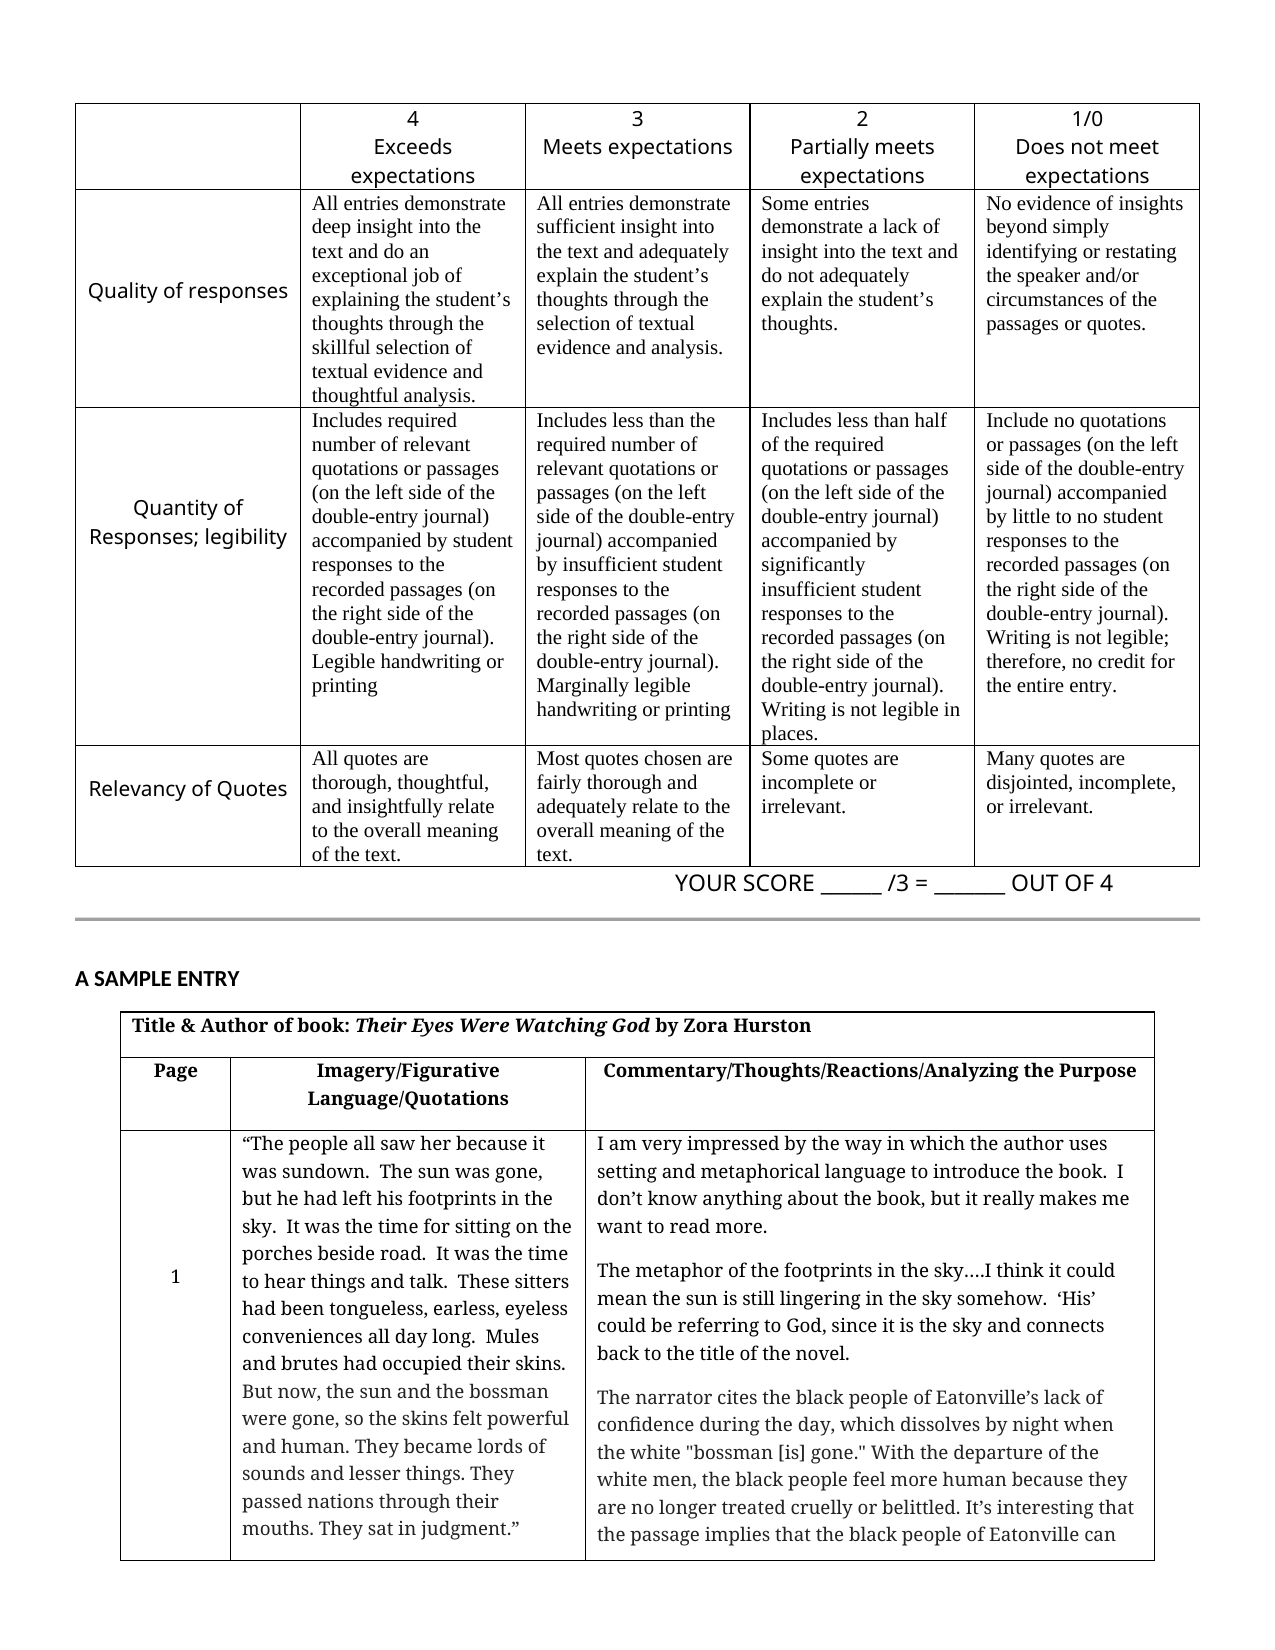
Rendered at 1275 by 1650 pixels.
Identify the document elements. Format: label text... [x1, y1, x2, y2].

table_cell No evidence of insights beyond simply identifying or restating the speaker and/or circumstances of the passages or quotes. [975, 190, 1199, 407]
table_header 1/0 Does not meet expectations [975, 104, 1199, 189]
table_header 3 Meets expectations [526, 104, 749, 189]
table_cell All entries demonstrate sufficient insight into the text and adequately explain the student’s thoughts through the selection of textual evidence and analysis. [526, 190, 749, 407]
table_cell Includes less than half of the required quotations or passages (on the left side of the double-entry journal) accompanied by significantly insufficient student responses to the recorded passages (on the right side of the double-entry journal). Writing is not legible in places. [751, 408, 974, 745]
table_header 2 Partially meets expectations [751, 104, 974, 189]
table_cell All quotes are thorough, thoughtful, and insightfully relate to the overall meaning of the text. [301, 746, 525, 866]
table_cell Many quotes are disjointed, incomplete, or irrelevant. [975, 746, 1199, 866]
table_cell Includes less than the required number of relevant quotations or passages (on the left side of the double-entry journal) accompanied by insufficient student responses to the recorded passages (on the right side of the double-entry journal). Marginally legible handwriting or printing [526, 408, 749, 745]
table_cell Some entries demonstrate a lack of insight into the text and do not adequately explain the student’s thoughts. [751, 190, 974, 407]
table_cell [231, 1131, 585, 1560]
table_cell Some quotes are incomplete or irrelevant. [751, 746, 974, 866]
table_header 4 Exceeds expectations [301, 104, 525, 189]
table_cell Most quotes chosen are fairly thorough and adequately relate to the overall meaning of the text. [526, 746, 749, 866]
text A SAMPLE ENTRY [75, 964, 1200, 993]
table_header Title & Author of book: Their Eyes Were Watching God by Zora Hurston [121, 1013, 1154, 1057]
table_cell Includes required number of relevant quotations or passages (on the left side of the double-entry journal) accompanied by student responses to the recorded passages (on the right side of the double-entry journal). Legible handwriting or printing [301, 408, 525, 745]
table_cell 1 [121, 1131, 230, 1560]
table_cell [586, 1131, 1154, 1560]
table_cell Include no quotations or passages (on the left side of the double-entry journal) accompanied by little to no student responses to the recorded passages (on the right side of the double-entry journal). Writing is not legible; therefore, no credit for the entire entry. [975, 408, 1199, 745]
table_cell Commentary/Thoughts/Reactions/Analyzing the Purpose [586, 1058, 1154, 1129]
table_cell All entries demonstrate deep insight into the text and do an exceptional job of explaining the student’s thoughts through the skillful selection of textual evidence and thoughtful analysis. [301, 190, 525, 407]
table_cell Imagery/Figurative Language/Quotations [231, 1058, 585, 1129]
table_cell Relevancy of Quotes [76, 746, 300, 866]
table_cell Quality of responses [76, 190, 300, 407]
table_cell Page [121, 1058, 230, 1129]
table_header [76, 104, 300, 189]
table_cell Quantity of Responses; legibility [76, 408, 300, 745]
text YOUR SCORE ______ /3 = _______ OUT OF 4 [600, 867, 1200, 898]
